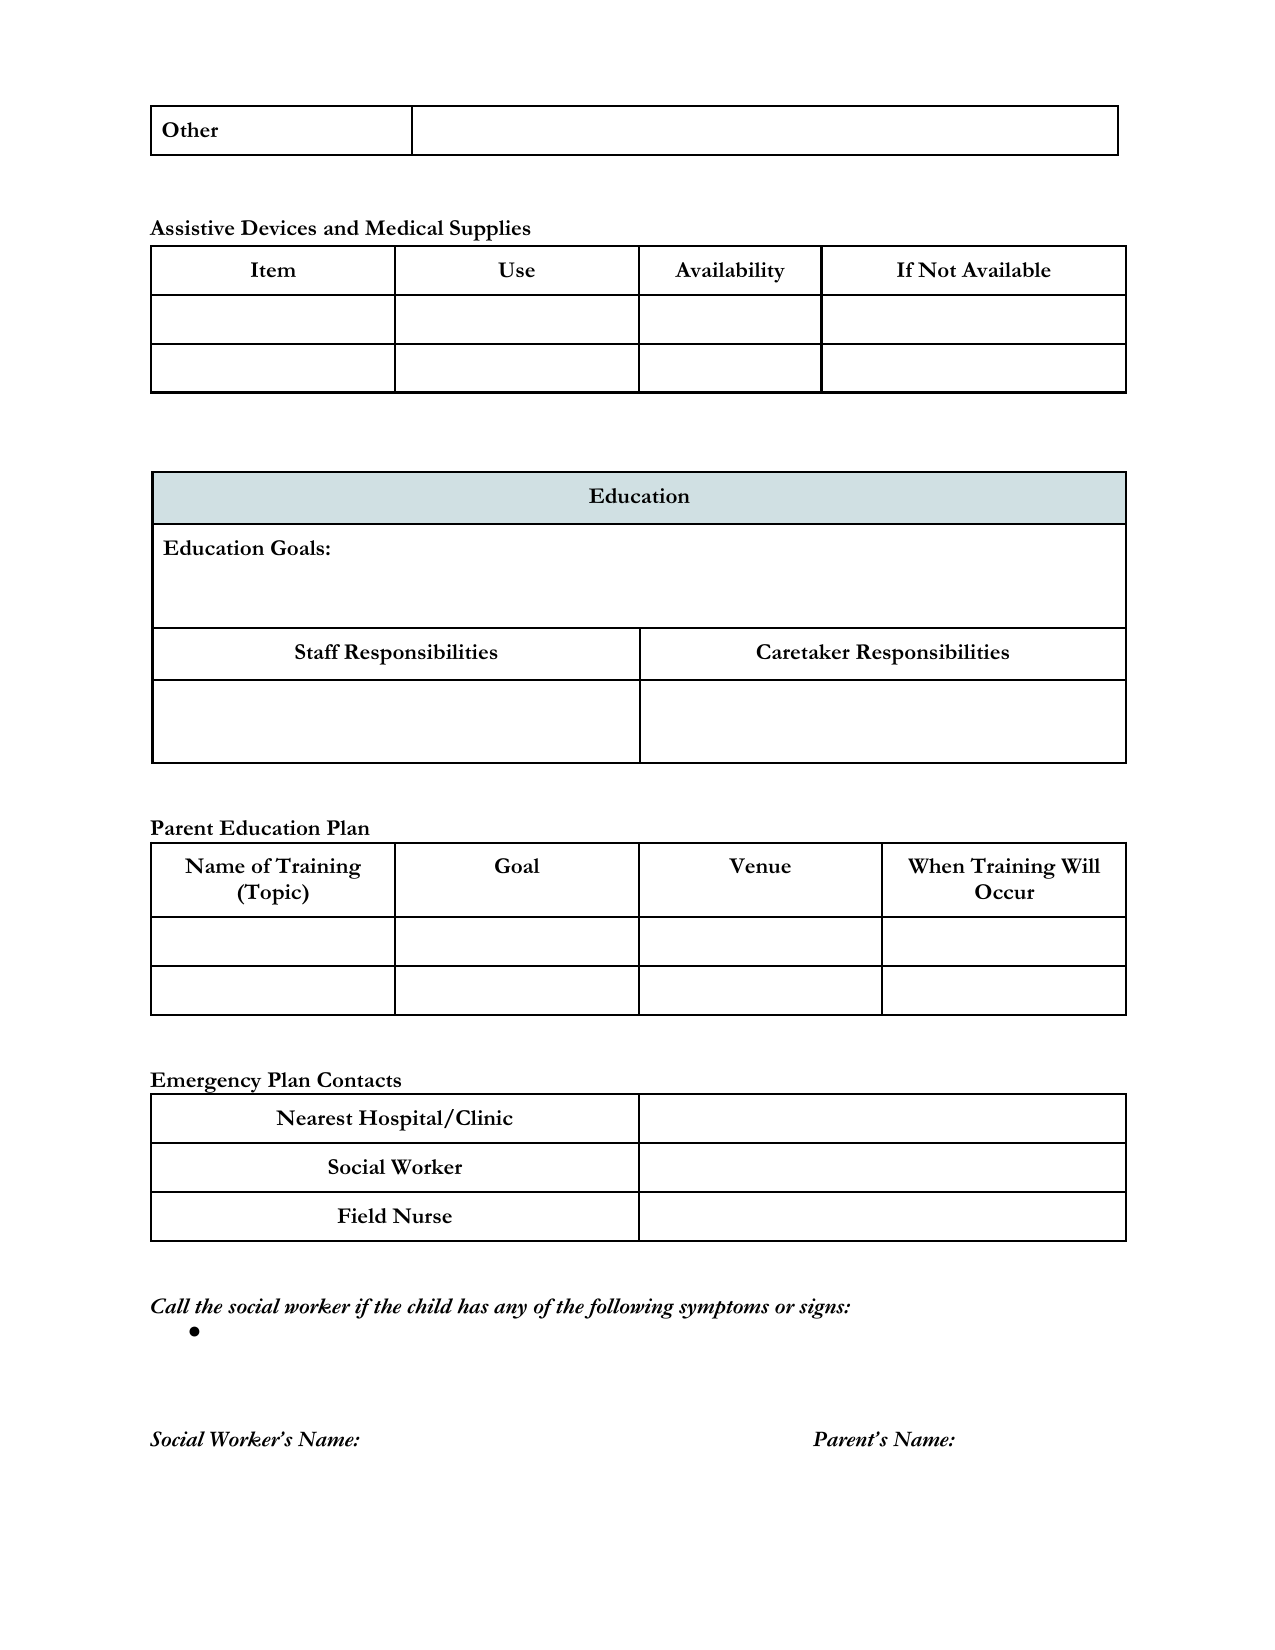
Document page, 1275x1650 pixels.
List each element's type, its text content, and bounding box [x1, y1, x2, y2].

table_cell [641, 681, 1125, 762]
table_cell [640, 345, 820, 391]
table_cell [154, 681, 639, 762]
text Social Worker’s Name: Parent’s Name: [150, 1426, 1125, 1452]
table_cell [396, 918, 638, 965]
table_cell Caretaker Responsibilities [641, 629, 1125, 679]
table_cell [413, 107, 1117, 154]
table_cell [823, 296, 1125, 343]
table_cell [640, 1144, 1125, 1191]
table_cell [152, 345, 394, 391]
text Assistive Devices and Medical Supplies [150, 215, 1125, 241]
table_header [640, 1095, 1125, 1142]
table_cell [152, 918, 394, 965]
table_cell Education Goals: [154, 525, 1125, 627]
table_cell [640, 296, 820, 343]
text Call the social worker if the child has any of the following symptoms or signs: [150, 1293, 1125, 1319]
table_cell Staff Responsibilities [154, 629, 639, 679]
table_header When Training Will Occur [883, 844, 1125, 916]
table_header Name of Training (Topic) [152, 844, 394, 916]
table_header Goal [396, 844, 638, 916]
table_cell Social Worker [152, 1144, 638, 1191]
table_cell Field Nurse [152, 1193, 638, 1239]
table_cell [640, 967, 881, 1014]
table_cell [883, 918, 1125, 965]
table_cell [883, 967, 1125, 1014]
table_cell [640, 918, 881, 965]
table_header If Not Available [823, 247, 1125, 294]
table_cell [396, 345, 638, 391]
table_header Nearest Hospital/Clinic [152, 1095, 638, 1142]
table_cell [396, 296, 638, 343]
table_cell [823, 345, 1125, 391]
table_header Availability [640, 247, 820, 294]
table_header Venue [640, 844, 881, 916]
text Emergency Plan Contacts [150, 1067, 1125, 1093]
table_cell [152, 967, 394, 1014]
table_header Use [396, 247, 638, 294]
table_cell [152, 296, 394, 343]
text Parent Education Plan [150, 816, 1125, 842]
table_header Education [154, 473, 1125, 523]
table_cell [640, 1193, 1125, 1239]
table_cell Other [152, 107, 411, 154]
table_header Item [152, 247, 394, 294]
table_cell [396, 967, 638, 1014]
